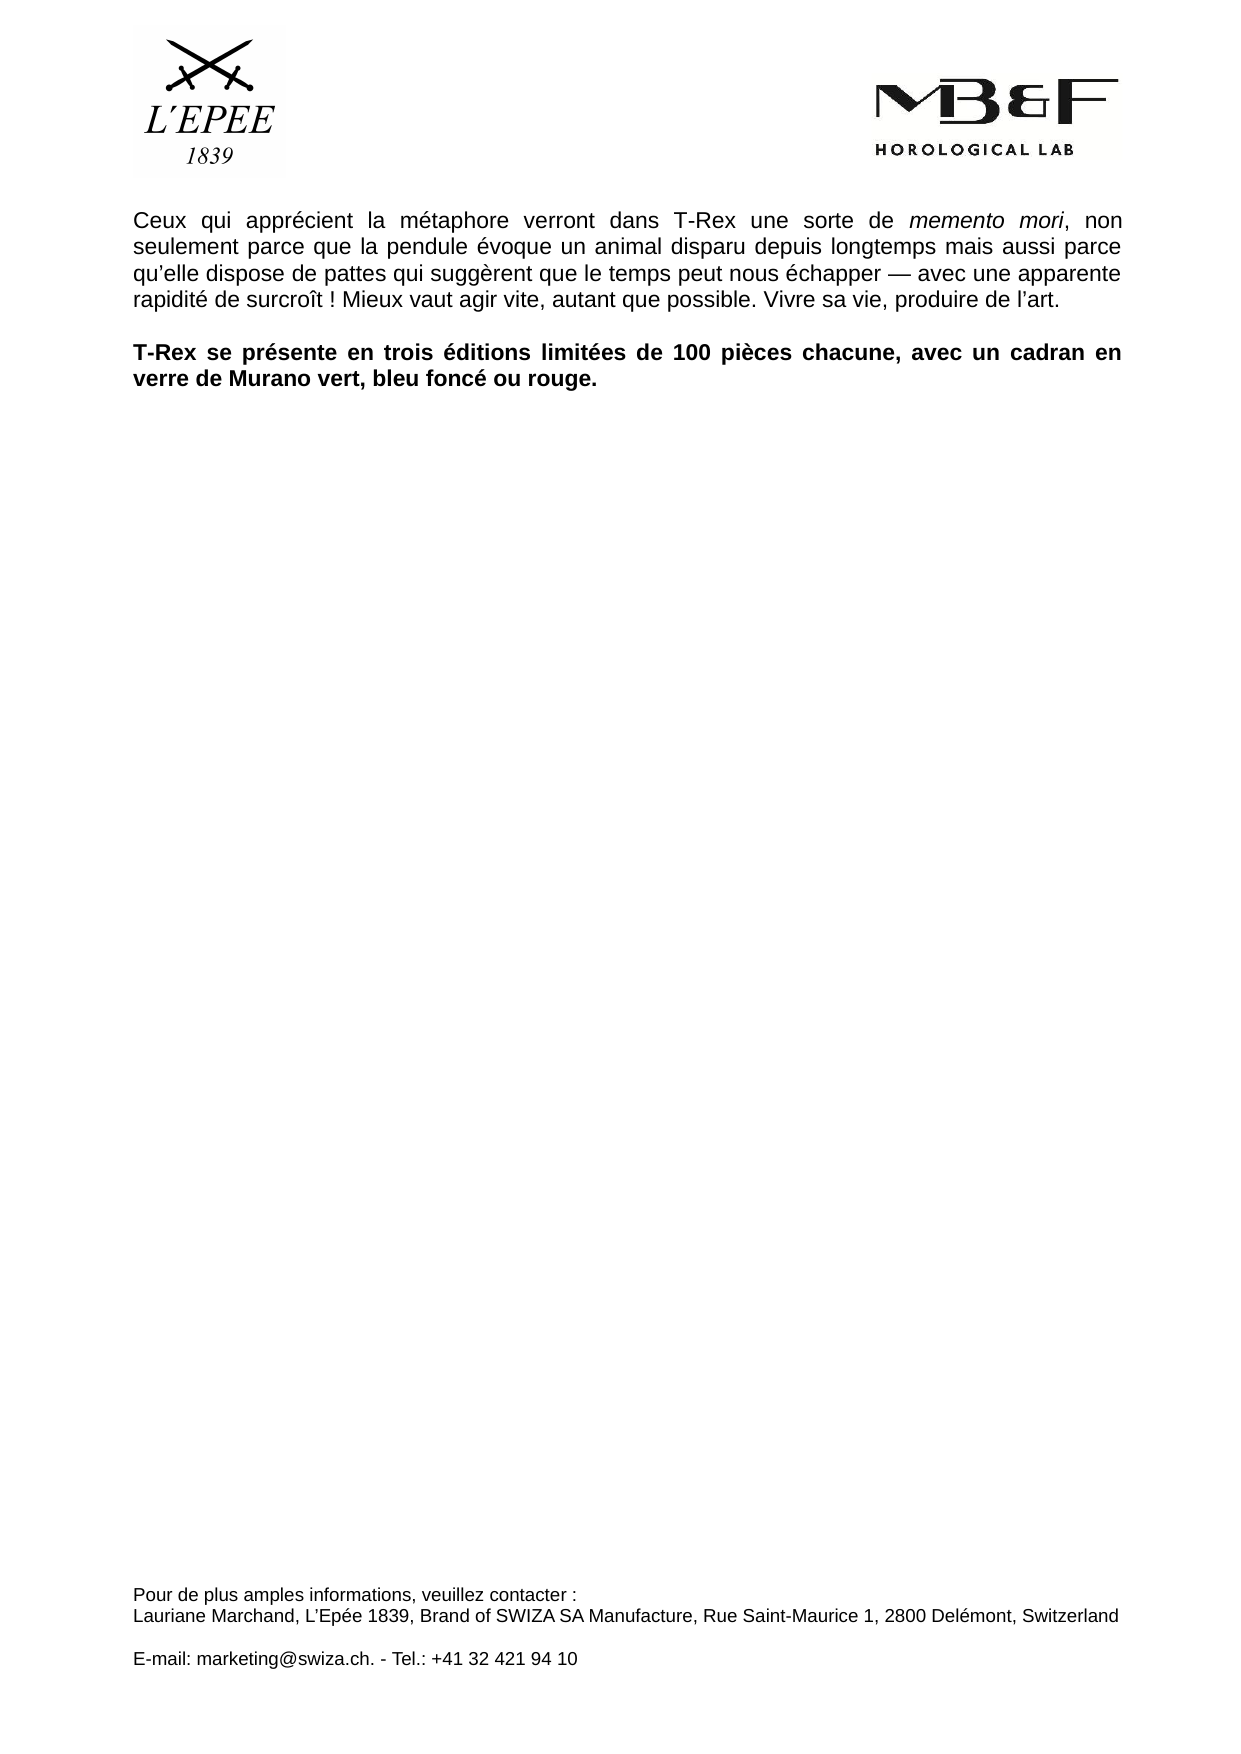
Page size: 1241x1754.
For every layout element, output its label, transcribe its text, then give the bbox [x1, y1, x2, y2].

text T-Rex se présente en trois éditions limitées de 100 pièces chacune, avec un cadran en verre de Murano vert, bleu foncé ou rouge. [133, 338, 1123, 391]
text Ceux qui apprécient la métaphore verront dans T-Rex une sorte de memento mori, non seulement parce que la pendule évoque un animal disparu depuis longtemps mais aussi parce qu’elle dispose de pattes qui suggèrent que le temps peut nous échapper — avec une apparente rapidité de surcroît ! Mieux vaut agir vite, autant que possible. Vivre sa vie, produire de l’art. [133, 207, 1123, 312]
picture [133, 25, 286, 178]
picture [871, 73, 1123, 160]
